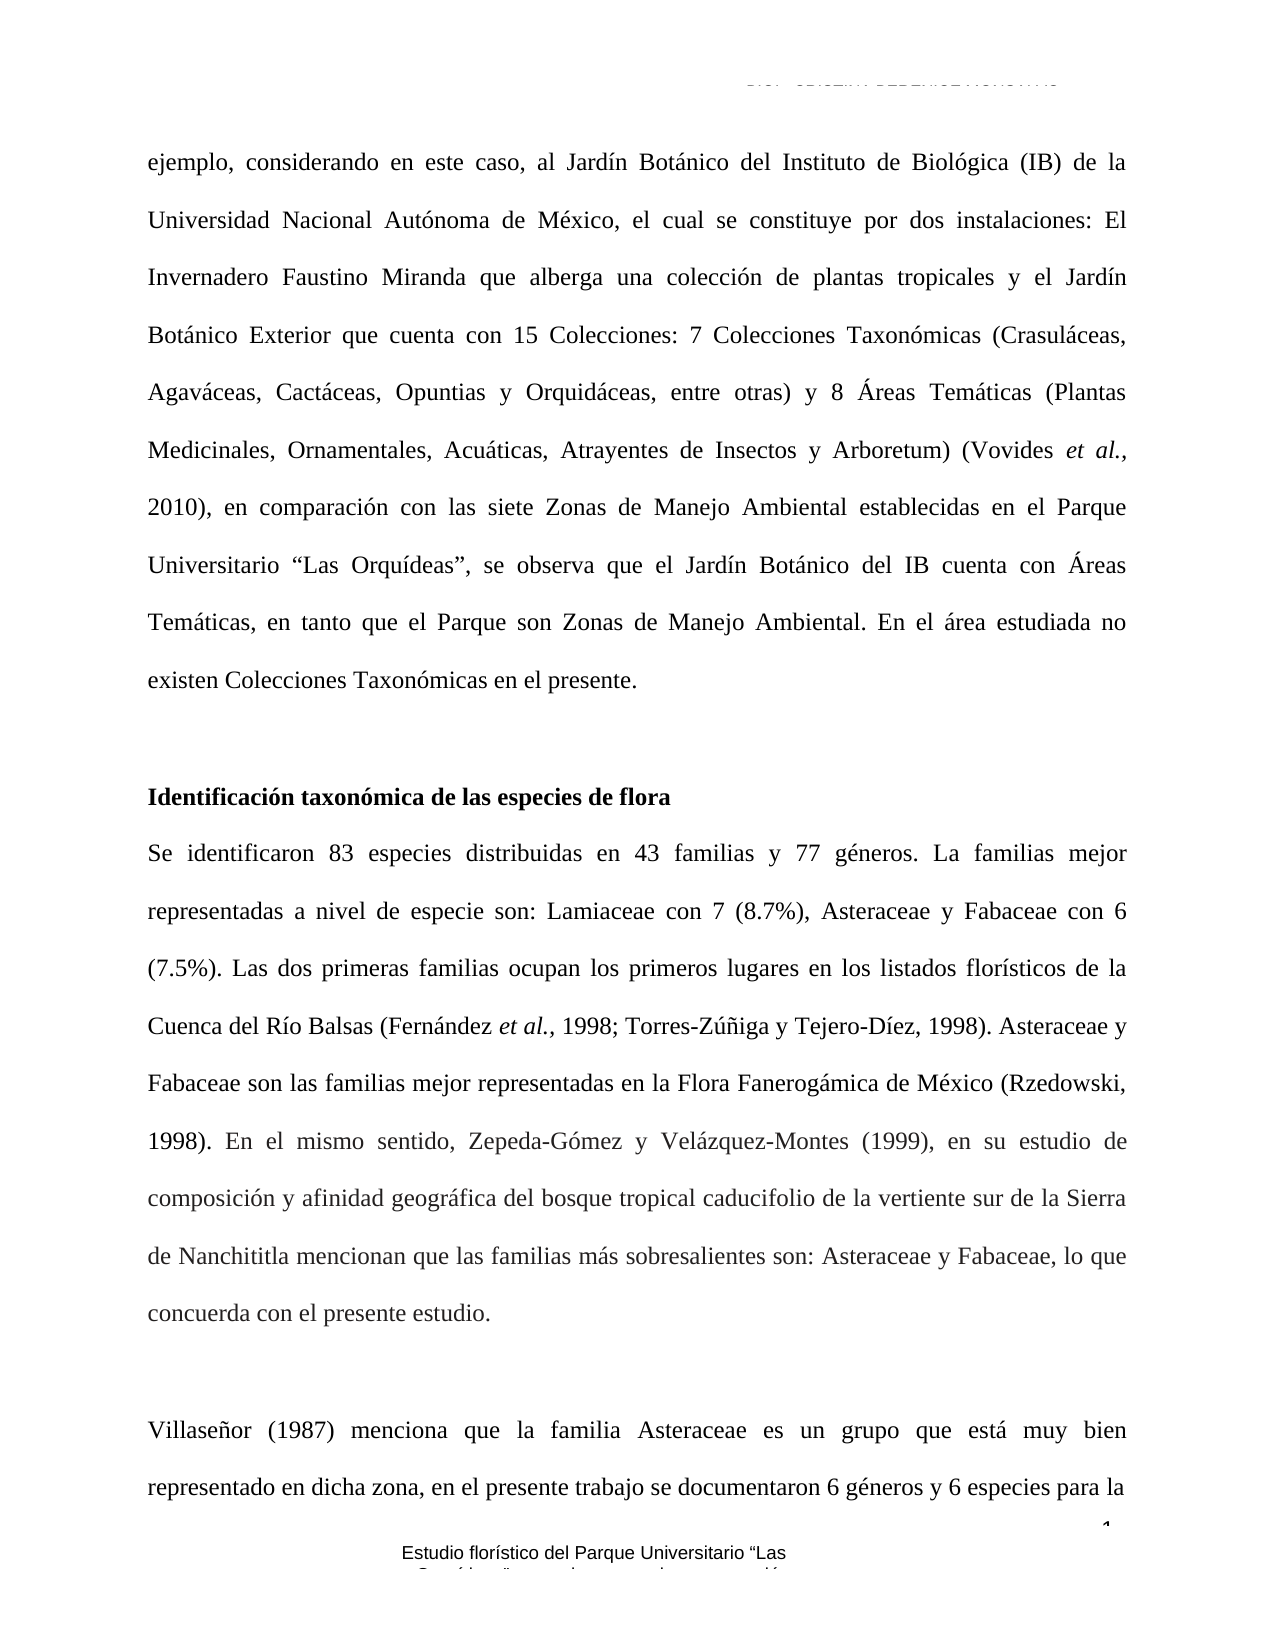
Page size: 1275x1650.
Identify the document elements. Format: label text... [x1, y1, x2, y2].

text Villaseñor (1987) menciona que la familia Asteraceae es un grupo que está muy bien representado en dicha zona, en el presente trabajo se documentaron 6 géneros y 6 especies para la [147, 1386, 1127, 1501]
subtitle Identificación taxonómica de las especies de flora [147, 782, 1139, 810]
text Se identificaron 83 especies distribuidas en 43 familias y 77 géneros. La familias mejor representadas a nivel de especie son: Lamiaceae con 7 (8.7%), Asteraceae y Fabaceae con 6 (7.5%). Las dos primeras familias ocupan los primeros lugares en los listados florísticos de la Cuenca del Río Balsas (Fernández et al., 1998; Torres-Zúñiga y Tejero-Díez, 1998). Asteraceae y Fabaceae son las familias mejor representadas en la Flora Fanerogámica de México (Rzedowski, 1998). En el mismo sentido, Zepeda-Gómez y Velázquez-Montes (1999), en su estudio de composición y afinidad geográfica del bosque tropical caducifolio de la vertiente sur de la Sierra de Nanchititla mencionan que las familias más sobresalientes son: Asteraceae y Fabaceae, lo que concuerda con el presente estudio. [147, 838, 1128, 1327]
text ejemplo, considerando en este caso, al Jardín Botánico del Instituto de Biológica (IB) de la Universidad Nacional Autónoma de México, el cual se constituye por dos instalaciones: El Invernadero Faustino Miranda que alberga una colección de plantas tropicales y el Jardín Botánico Exterior que cuenta con 15 Colecciones: 7 Colecciones Taxonómicas (Crasuláceas, Agaváceas, Cactáceas, Opuntias y Orquidáceas, entre otras) y 8 Áreas Temáticas (Plantas Medicinales, Ornamentales, Acuáticas, Atrayentes de Insectos y Arboretum) (Vovides et al., 2010), en comparación con las siete Zonas de Manejo Ambiental establecidas en el Parque Universitario “Las Orquídeas”, se observa que el Jardín Botánico del IB cuenta con Áreas Temáticas, en tanto que el Parque son Zonas de Manejo Ambiental. En el área estudiada no existen Colecciones Taxonómicas en el presente. [147, 147, 1127, 694]
